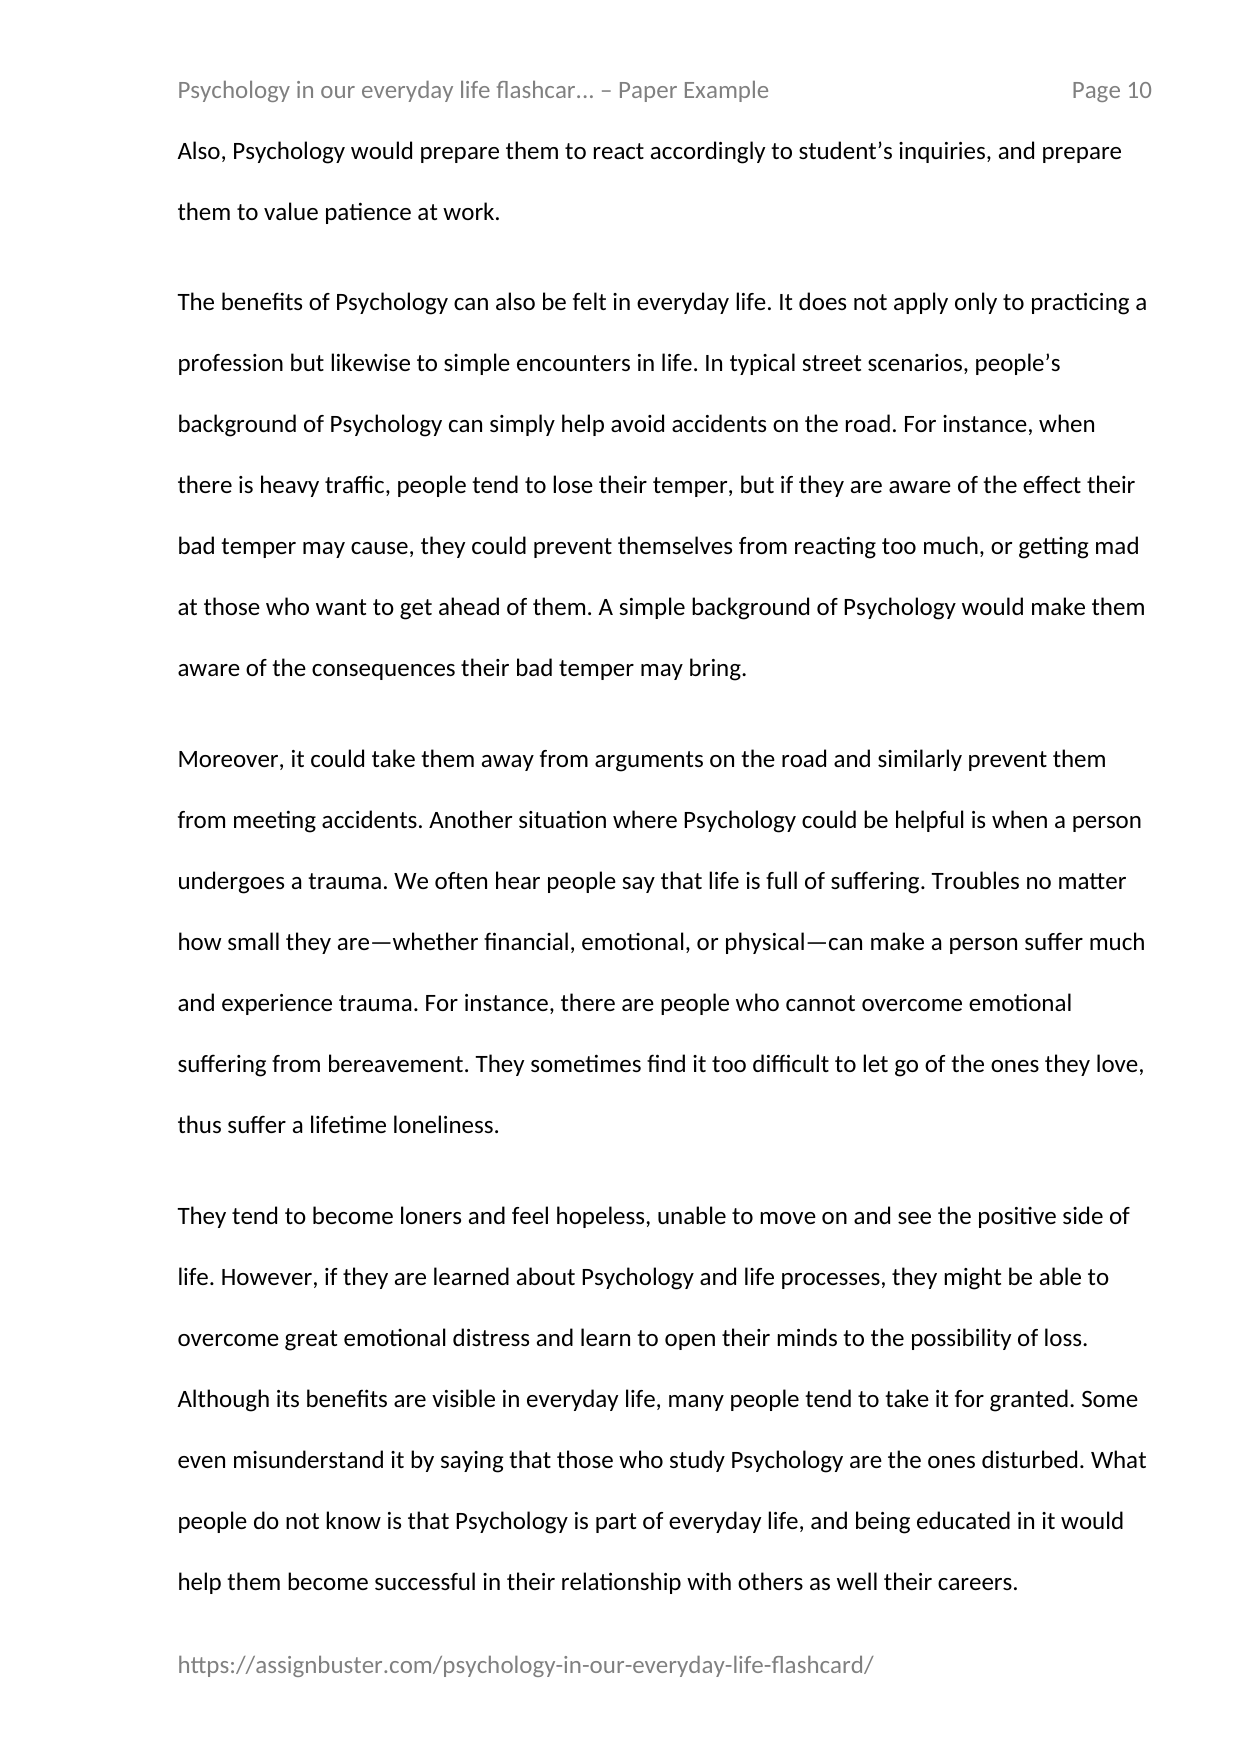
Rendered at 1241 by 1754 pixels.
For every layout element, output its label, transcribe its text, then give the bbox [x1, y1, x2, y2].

text Moreover, it could take them away from arguments on the road and similarly prevent them from meeting accidents. Another situation where Psychology could be helpful is when a person undergoes a trauma. We often hear people say that life is full of suffering. Troubles no matter how small they are—whether financial, emotional, or physical—can make a person suffer much and experience trauma. For instance, there are people who cannot overcome emotional suffering from bereavement. They sometimes find it too difficult to let go of the ones they love, thus suffer a lifetime loneliness. [177, 743, 1152, 1140]
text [177, 135, 1152, 226]
text They tend to become loners and feel hopeless, unable to move on and see the positive side of life. However, if they are learned about Psychology and life processes, they might be able to overcome great emotional distress and learn to open their minds to the possibility of loss. Although its benefits are visible in everyday life, many people tend to take it for granted. Some even misunderstand it by saying that those who study Psychology are the ones disturbed. What people do not know is that Psychology is part of everyday life, and being educated in it would help them become successful in their relationship with others as well their careers. [177, 1200, 1152, 1597]
text The benefits of Psychology can also be felt in everyday life. It does not apply only to practicing a profession but likewise to simple encounters in life. In typical street scenarios, people’s background of Psychology can simply help avoid accidents on the road. For instance, when there is heavy traffic, people tend to lose their temper, but if they are aware of the effect their bad temper may cause, they could prevent themselves from reacting too much, or getting mad at those who want to get ahead of them. A simple background of Psychology would make them aware of the consequences their bad temper may bring. [177, 286, 1152, 683]
